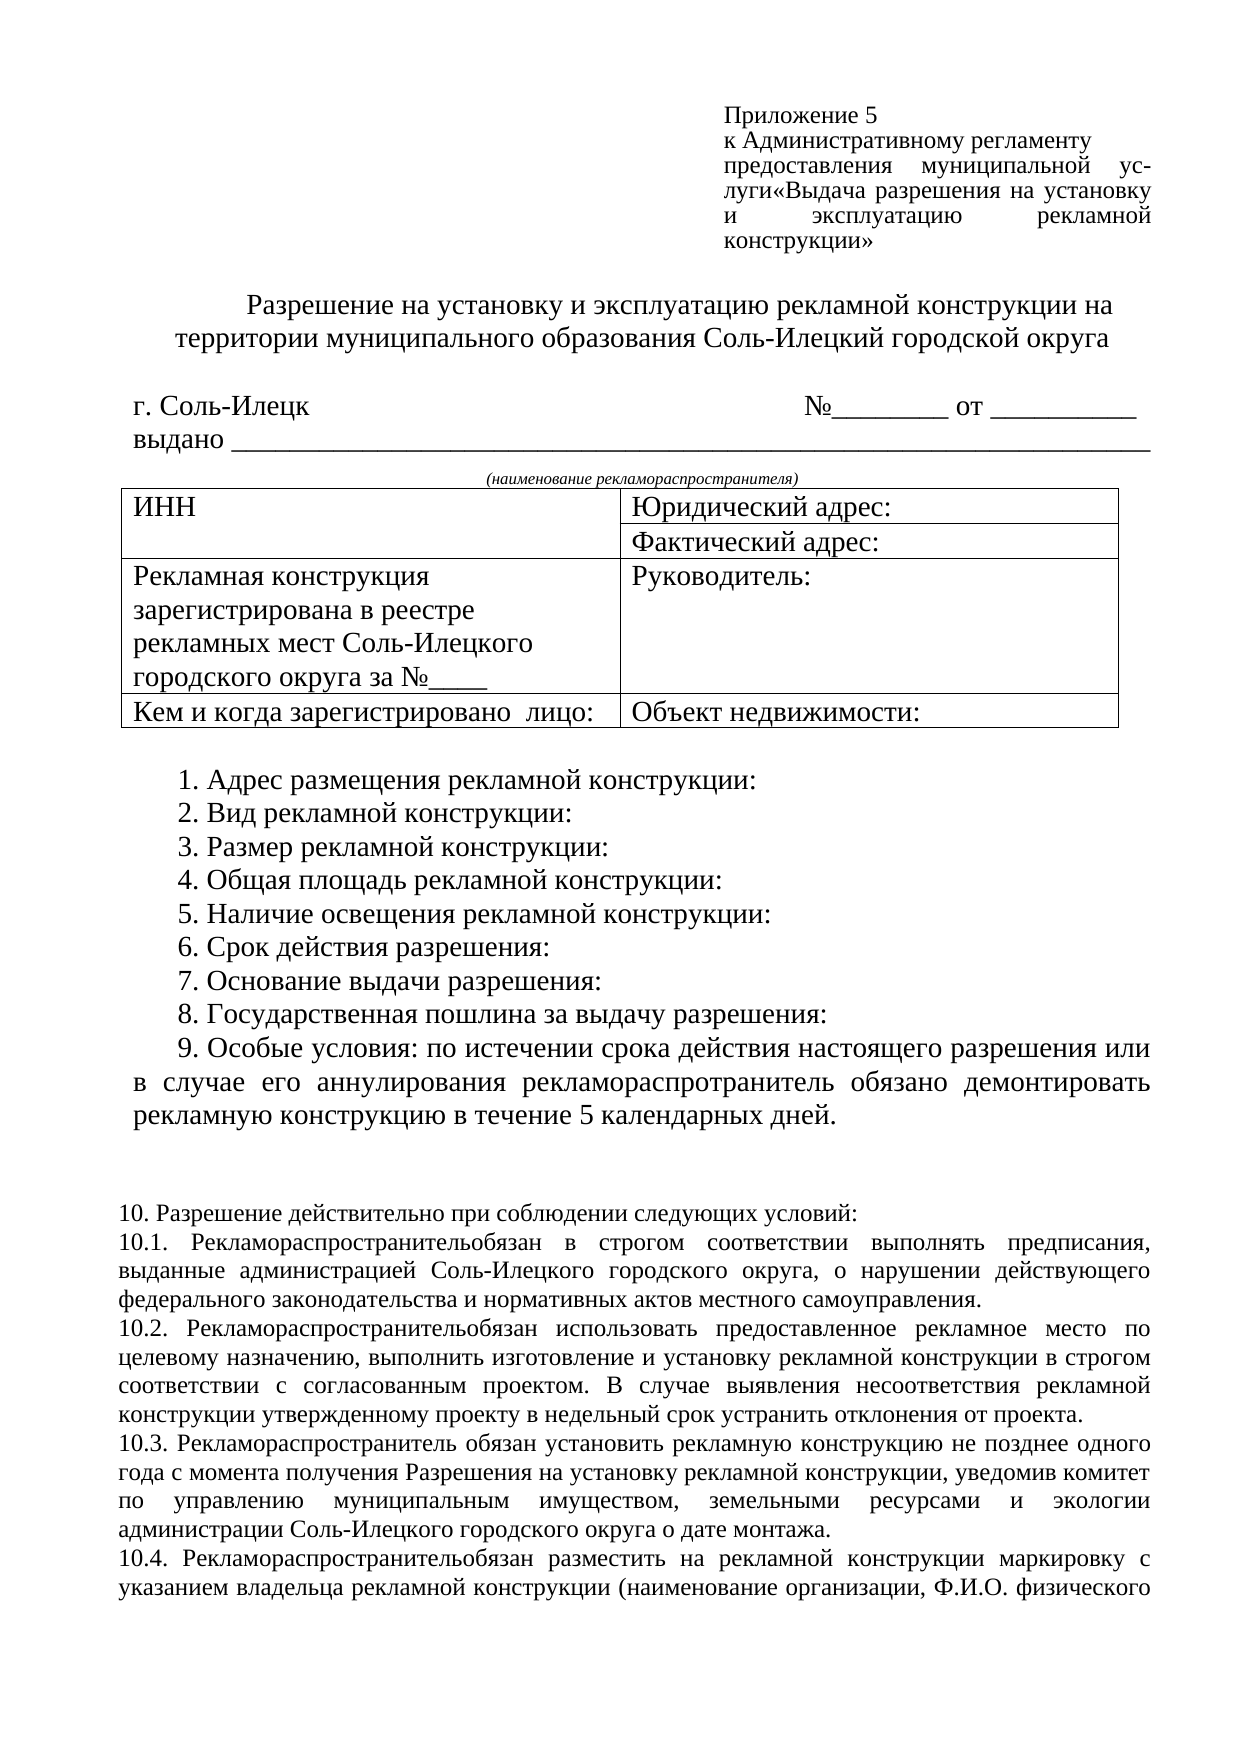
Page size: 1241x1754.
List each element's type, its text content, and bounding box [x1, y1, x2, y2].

text 10.1. Рекламораспространительобязан в строгом соответствии выполнять предписания, выданные администрацией Соль-Илецкого городского округа, о нарушении действующего федерального законодательства и нормативных актов местного самоуправления. [118, 1227, 1152, 1313]
table_cell Кем и когда зарегистрировано лицо: [122, 694, 620, 727]
text 6. Срок действия разрешения: [133, 929, 1152, 963]
text Разрешение на установку и эксплуатацию рекламной конструкции на территории муниципального образования Соль-Илецкий городской округа [133, 287, 1152, 354]
text 1. Адрес размещения рекламной конструкции: [133, 762, 1152, 795]
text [118, 1543, 1152, 1600]
table_cell Руководитель: [621, 559, 1118, 693]
text 8. Государственная пошлина за выдачу разрешения: [133, 997, 1152, 1030]
text 7. Основание выдачи разрешения: [133, 963, 1152, 997]
text Приложение 5 [133, 103, 1152, 128]
text 10.2. Рекламораспространительобязан использовать предоставленное рекламное место по целевому назначению, выполнить изготовление и установку рекламной конструкции в строгом соответствии с согласованным проектом. В случае выявления несоответствия рекламной конструкции утвержденному проекту в недельный срок устранить отклонения от проекта. [118, 1313, 1152, 1428]
table_header Юридический адрес: [621, 489, 1118, 523]
text 2. Вид рекламной конструкции: [133, 795, 1152, 829]
text 10. Разрешение действительно при соблюдении следующих условий: [118, 1198, 1152, 1227]
text г. Соль-Илецк №________ от __________ [133, 388, 1152, 421]
text 5. Наличие освещения рекламной конструкции: [133, 896, 1152, 929]
text 10.3. Рекламораспространитель обязан установить рекламную конструкцию не позднее одного года с момента получения Разрешения на установку рекламной конструкции, уведомив комитет по управлению муниципальным имуществом, земельными ресурсами и экологии администрации Соль-Илецкого городского округа о дате монтажа. [118, 1428, 1152, 1543]
text (наименование рекламораспространителя) [133, 455, 1152, 488]
table_header ИНН [122, 489, 620, 557]
table_cell Объект недвижимости: [621, 694, 1118, 727]
text 3. Размер рекламной конструкции: [133, 829, 1152, 862]
text выдано _______________________________________________________________ [133, 421, 1152, 455]
text к Административному регламенту [723, 128, 1152, 153]
text 4. Общая площадь рекламной конструкции: [133, 862, 1152, 896]
text предоставления муниципальной ус-луги«Выдача разрешения на установку и эксплуатацию рекламной конструкции» [723, 153, 1152, 253]
text 9. Особые условия: по истечении срока действия настоящего разрешения или в случае его аннулирования рекламораспротранитель обязано демонтировать рекламную конструкцию в течение 5 календарных дней. [133, 1030, 1152, 1131]
table_cell Фактический адрес: [621, 524, 1118, 557]
table_cell Рекламная конструкция зарегистрирована в реестре рекламных мест Соль-Илецкого городского округа за №____ [122, 559, 620, 693]
